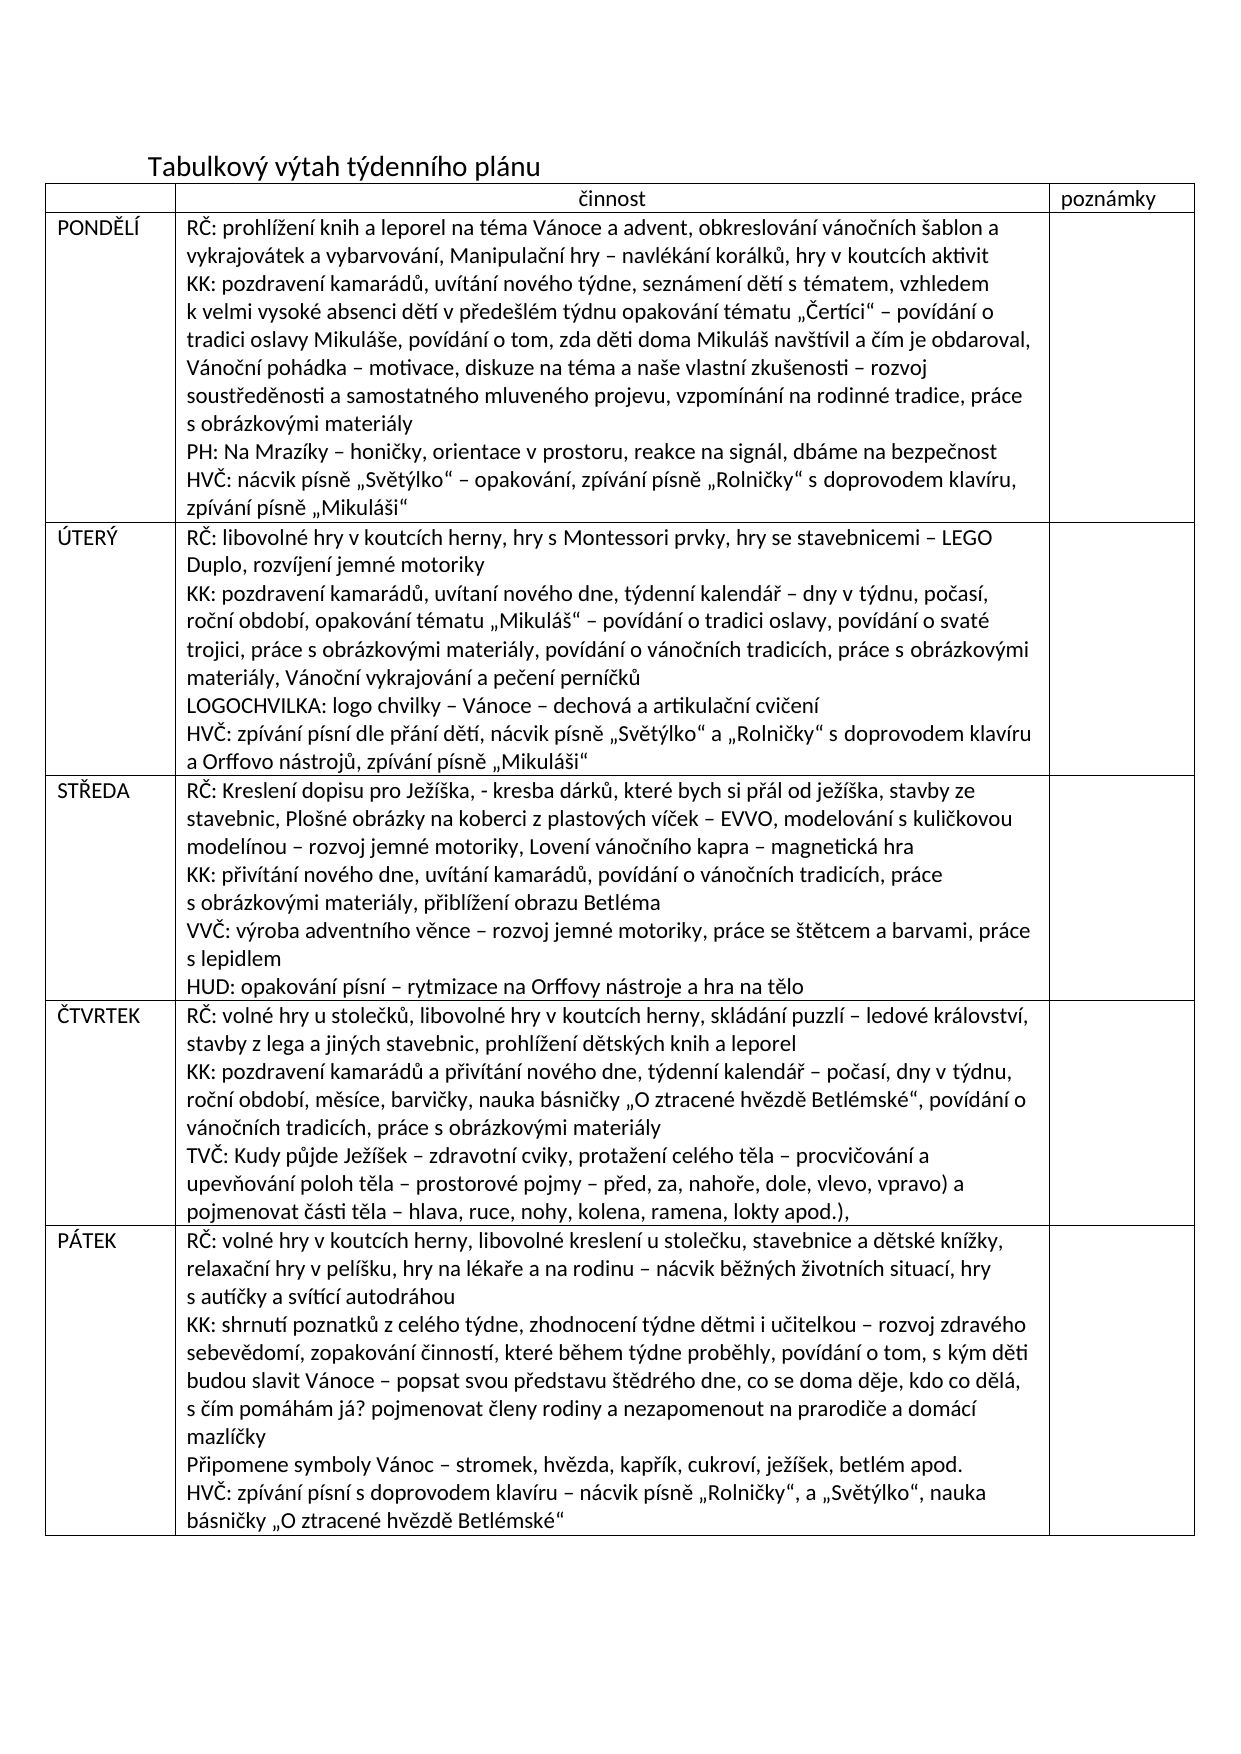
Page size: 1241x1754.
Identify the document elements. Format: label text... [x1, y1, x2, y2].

table_cell [1050, 523, 1194, 775]
text Tabulkový výtah týdenního plánu [148, 148, 1093, 183]
table_cell STŘEDA [46, 776, 175, 1000]
table_cell PÁTEK [46, 1226, 175, 1534]
table_header činnost [176, 184, 1049, 212]
table_cell PONDĚLÍ [46, 213, 175, 522]
table_header [46, 184, 175, 212]
table_cell RČ: prohlížení knih a leporel na téma Vánoce a advent, obkreslování vánočních šablon a vykrajovátek a vybarvování, Manipulační hry – navlékání korálků, hry v koutcích aktivit KK: pozdravení kamarádů, uvítání nového týdne, seznámení dětí s tématem, vzhledem k velmi vysoké absenci dětí v předešlém týdnu opakování tématu „Čertíci“ – povídání o tradici oslavy Mikuláše, povídání o tom, zda děti doma Mikuláš navštívil a čím je obdaroval, Vánoční pohádka – motivace, diskuze na téma a naše vlastní zkušenosti – rozvoj soustředěnosti a samostatného mluveného projevu, vzpomínání na rodinné tradice, práce s obrázkovými materiály PH: Na Mrazíky – honičky, orientace v prostoru, reakce na signál, dbáme na bezpečnost HVČ: nácvik písně „Světýlko“ – opakování, zpívání písně „Rolničky“ s doprovodem klavíru, zpívání písně „Mikuláši“ [176, 213, 1049, 522]
table_cell RČ: volné hry u stolečků, libovolné hry v koutcích herny, skládání puzzlí – ledové království, stavby z lega a jiných stavebnic, prohlížení dětských knih a leporel KK: pozdravení kamarádů a přivítání nového dne, týdenní kalendář – počasí, dny v týdnu, roční období, měsíce, barvičky, nauka básničky „O ztracené hvězdě Betlémské“, povídání o vánočních tradicích, práce s obrázkovými materiály TVČ: Kudy půjde Ježíšek – zdravotní cviky, protažení celého těla – procvičování a upevňování poloh těla – prostorové pojmy – před, za, nahoře, dole, vlevo, vpravo) a pojmenovat části těla – hlava, ruce, nohy, kolena, ramena, lokty apod.), [176, 1001, 1049, 1225]
table_cell [1050, 213, 1194, 522]
table_header poznámky [1050, 184, 1194, 212]
table_cell RČ: libovolné hry v koutcích herny, hry s Montessori prvky, hry se stavebnicemi – LEGO Duplo, rozvíjení jemné motoriky KK: pozdravení kamarádů, uvítaní nového dne, týdenní kalendář – dny v týdnu, počasí, roční období, opakování tématu „Mikuláš“ – povídání o tradici oslavy, povídání o svaté trojici, práce s obrázkovými materiály, povídání o vánočních tradicích, práce s obrázkovými materiály, Vánoční vykrajování a pečení perníčků LOGOCHVILKA: logo chvilky – Vánoce – dechová a artikulační cvičení HVČ: zpívání písní dle přání dětí, nácvik písně „Světýlko“ a „Rolničky“ s doprovodem klavíru a Orffovo nástrojů, zpívání písně „Mikuláši“ [176, 523, 1049, 775]
table_cell [1050, 1001, 1194, 1225]
table_cell RČ: Kreslení dopisu pro Ježíška, - kresba dárků, které bych si přál od ježíška, stavby ze stavebnic, Plošné obrázky na koberci z plastových víček – EVVO, modelování s kuličkovou modelínou – rozvoj jemné motoriky, Lovení vánočního kapra – magnetická hra KK: přivítání nového dne, uvítání kamarádů, povídání o vánočních tradicích, práce s obrázkovými materiály, přiblížení obrazu Betléma VVČ: výroba adventního věnce – rozvoj jemné motoriky, práce se štětcem a barvami, práce s lepidlem HUD: opakování písní – rytmizace na Orffovy nástroje a hra na tělo [176, 776, 1049, 1000]
table_cell [1050, 776, 1194, 1000]
table_cell ÚTERÝ [46, 523, 175, 775]
table_cell [1050, 1226, 1194, 1534]
table_cell ČTVRTEK [46, 1001, 175, 1225]
table_cell RČ: volné hry v koutcích herny, libovolné kreslení u stolečku, stavebnice a dětské knížky, relaxační hry v pelíšku, hry na lékaře a na rodinu – nácvik běžných životních situací, hry s autíčky a svítící autodráhou KK: shrnutí poznatků z celého týdne, zhodnocení týdne dětmi i učitelkou – rozvoj zdravého sebevědomí, zopakování činností, které během týdne proběhly, povídání o tom, s kým děti budou slavit Vánoce – popsat svou představu štědrého dne, co se doma děje, kdo co dělá, s čím pomáhám já? pojmenovat členy rodiny a nezapomenout na prarodiče a domácí mazlíčky Připomene symboly Vánoc – stromek, hvězda, kapřík, cukroví, ježíšek, betlém apod. HVČ: zpívání písní s doprovodem klavíru – nácvik písně „Rolničky“, a „Světýlko“, nauka básničky „O ztracené hvězdě Betlémské“ [176, 1226, 1049, 1534]
